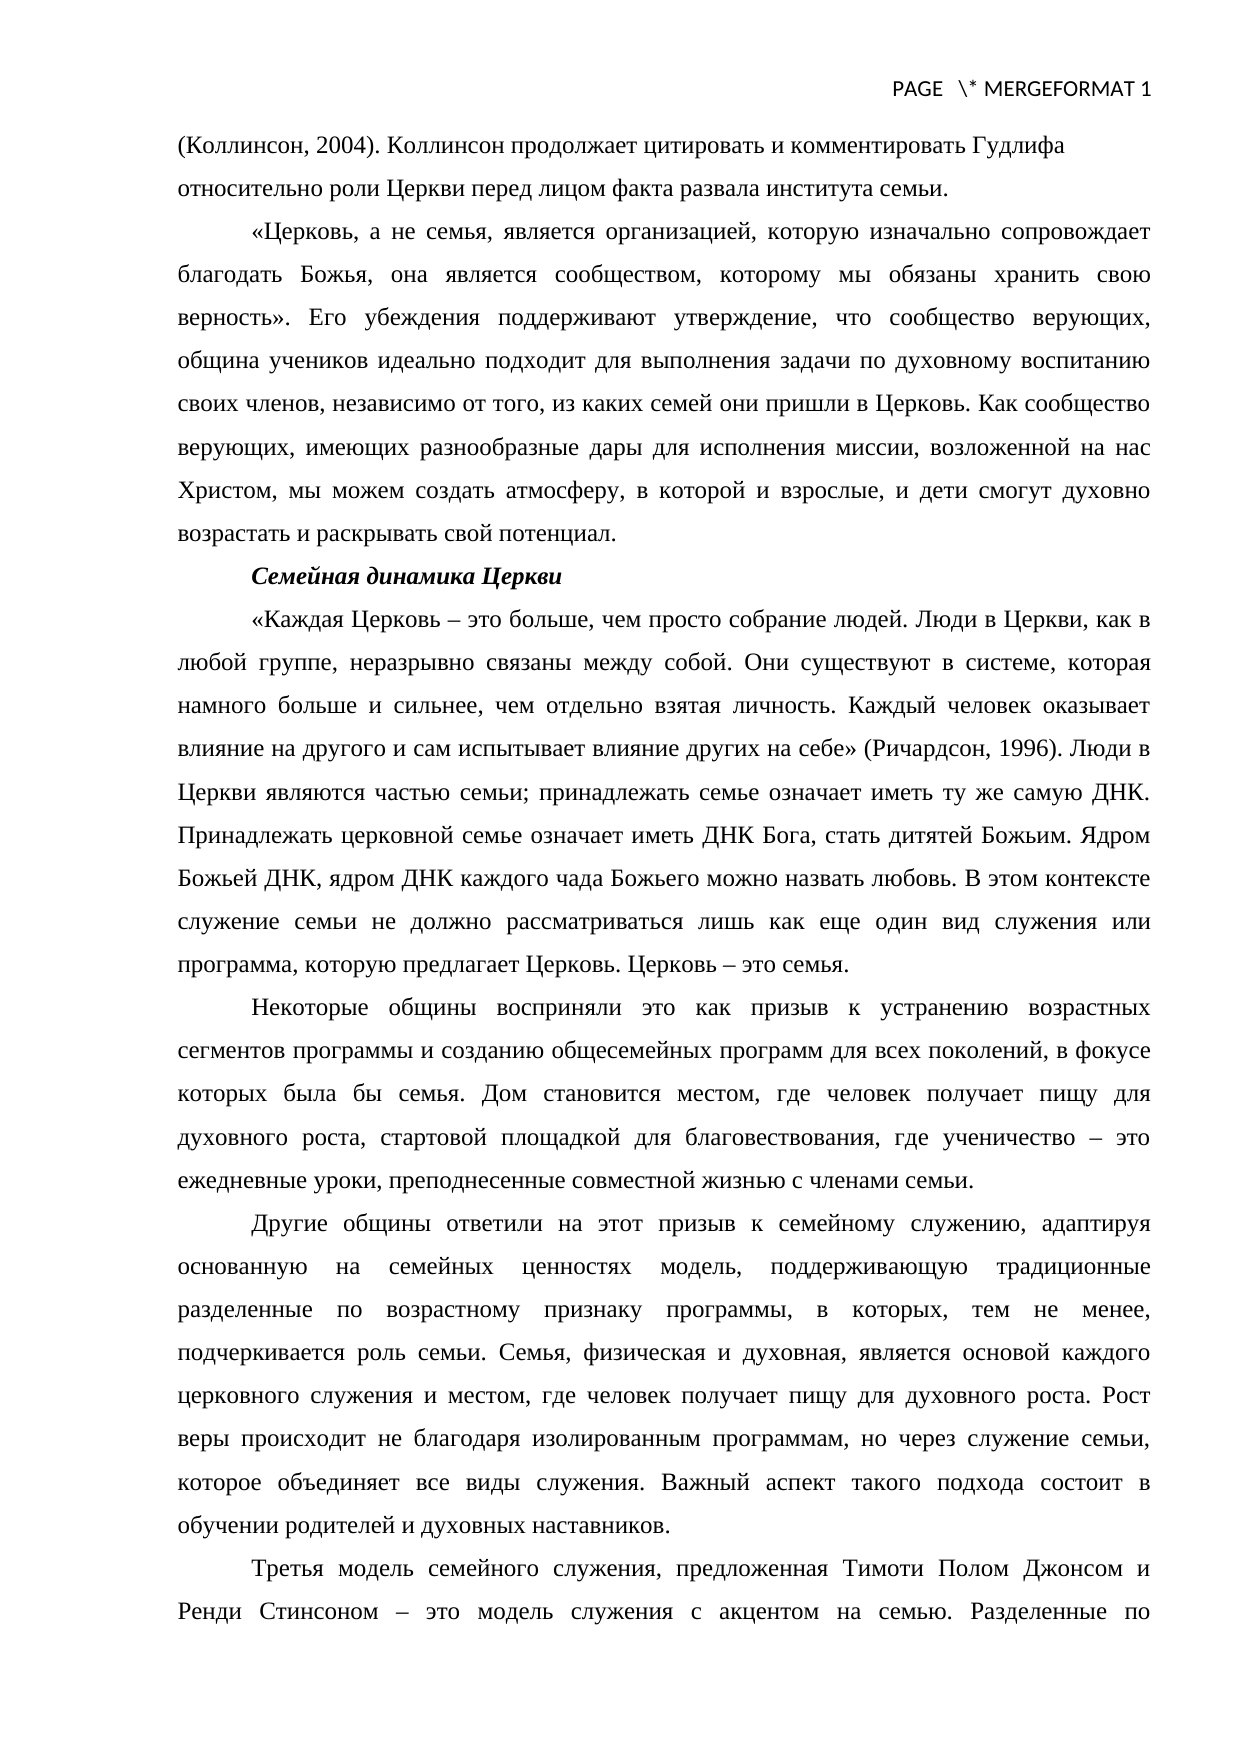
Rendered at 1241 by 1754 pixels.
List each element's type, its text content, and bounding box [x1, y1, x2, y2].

text Некоторые общины восприняли это как призыв к устранению возрастных сегментов программы и созданию общесемейных программ для всех поколений, в фокусе которых была бы семья. Дом становится местом, где человек получает пищу для духовного роста, стартовой площадкой для благовествования, где ученичество – это ежедневные уроки, преподнесенные совместной жизнью с членами семьи. [177, 992, 1152, 1193]
text Семейная динамика Церкви [177, 561, 1152, 590]
text «Каждая Церковь – это больше, чем просто собрание людей. Люди в Церкви, как в любой группе, неразрывно связаны между собой. Они существуют в системе, которая намного больше и сильнее, чем отдельно взятая личность. Каждый человек оказывает влияние на другого и сам испытывает влияние других на себе» (Ричардсон, 1996). Люди в Церкви являются частью семьи; принадлежать семье означает иметь ту же самую ДНК. Принадлежать церковной семье означает иметь ДНК Бога, стать дитятей Божьим. Ядром Божьей ДНК, ядром ДНК каждого чада Божьего можно назвать любовь. В этом контексте служение семьи не должно рассматриваться лишь как еще один вид служения или программа, которую предлагает Церковь. Церковь – это семья. [177, 604, 1152, 978]
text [177, 1553, 1152, 1625]
text «Церковь, а не семья, является организацией, которую изначально сопровождает благодать Божья, она является сообществом, которому мы обязаны хранить свою верность». Его убеждения поддерживают утверждение, что сообщество верующих, община учеников идеально подходит для выполнения задачи по духовному воспитанию своих членов, независимо от того, из каких семей они пришли в Церковь. Как сообщество верующих, имеющих разнообразные дары для исполнения миссии, возложенной на нас Христом, мы можем создать атмосферу, в которой и взрослые, и дети смогут духовно возрастать и раскрывать свой потенциал. [177, 216, 1152, 547]
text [177, 130, 1152, 202]
text Другие общины ответили на этот призыв к семейному служению, адаптируя основанную на семейных ценностях модель, поддерживающую традиционные разделенные по возрастному признаку программы, в которых, тем не менее, подчеркивается роль семьи. Семья, физическая и духовная, является основой каждого церковного служения и местом, где человек получает пищу для духовного роста. Рост веры происходит не благодаря изолированным программам, но через служение семьи, которое объединяет все виды служения. Важный аспект такого подхода состоит в обучении родителей и духовных наставников. [177, 1208, 1152, 1538]
